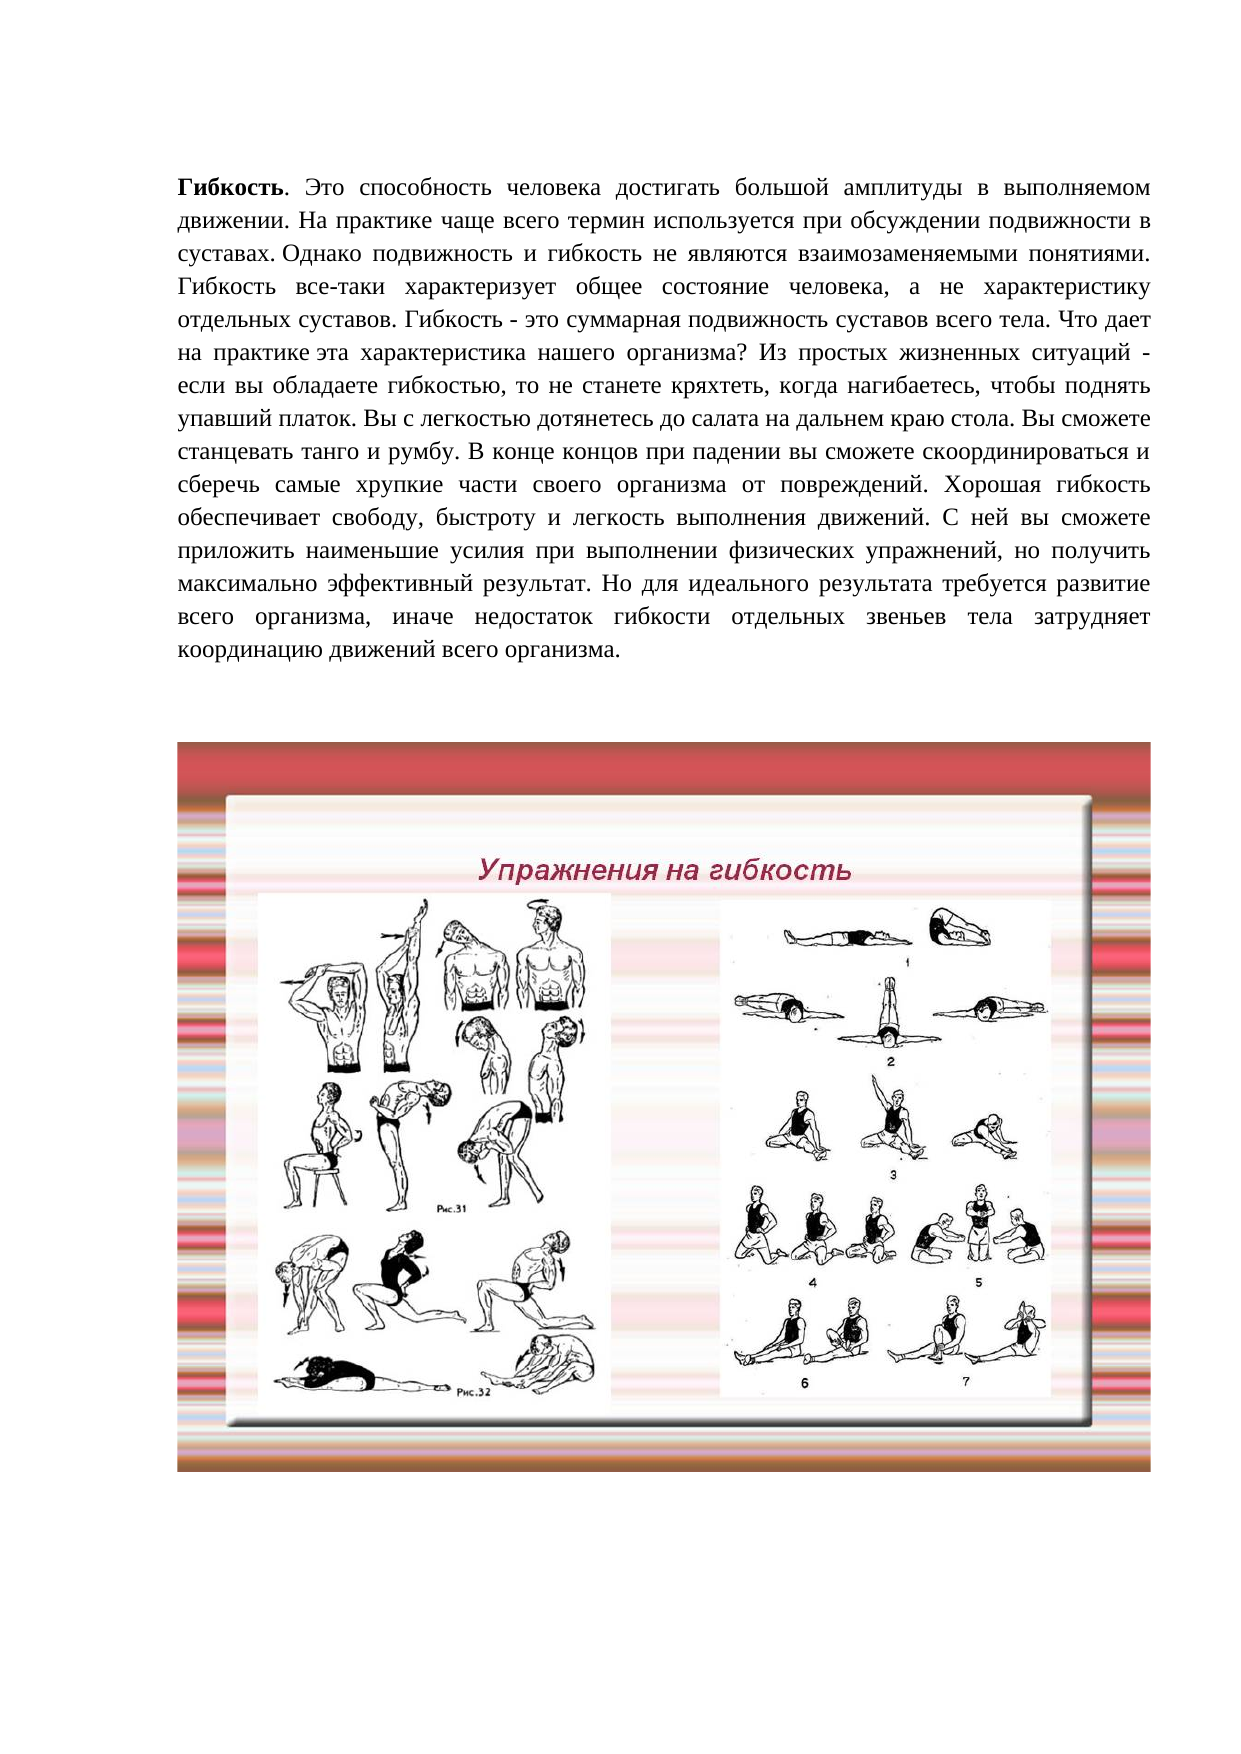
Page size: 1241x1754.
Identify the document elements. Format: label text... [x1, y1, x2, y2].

text Гибкость. Это способность человека достигать большой амплитуды в выполняемом движении. На практике чаще всего термин используется при обсуждении подвижности в суставах. Однако подвижность и гибкость не являются взаимозаменяемыми понятиями. Гибкость все-таки характеризует общее состояние человека, а не характеристику отдельных суставов. Гибкость - это суммарная подвижность суставов всего тела. Что дает на практике эта характеристика нашего организма? Из простых жизненных ситуаций - если вы обладаете гибкостью, то не станете кряхтеть, когда нагибаетесь, чтобы поднять упавший платок. Вы с легкостью дотянетесь до салата на дальнем краю стола. Вы сможете станцевать танго и румбу. В конце концов при падении вы сможете скоординироваться и сберечь самые хрупкие части своего организма от повреждений. Хорошая гибкость обеспечивает свободу, быстроту и легкость выполнения движений. С ней вы сможете приложить наименьшие усилия при выполнении физических упражнений, но получить максимально эффективный результат. Но для идеального результата требуется развитие всего организма, иначе недостаток гибкости отдельных звеньев тела затрудняет координацию движений всего организма. [177, 172, 1152, 663]
picture [177, 742, 1151, 1472]
